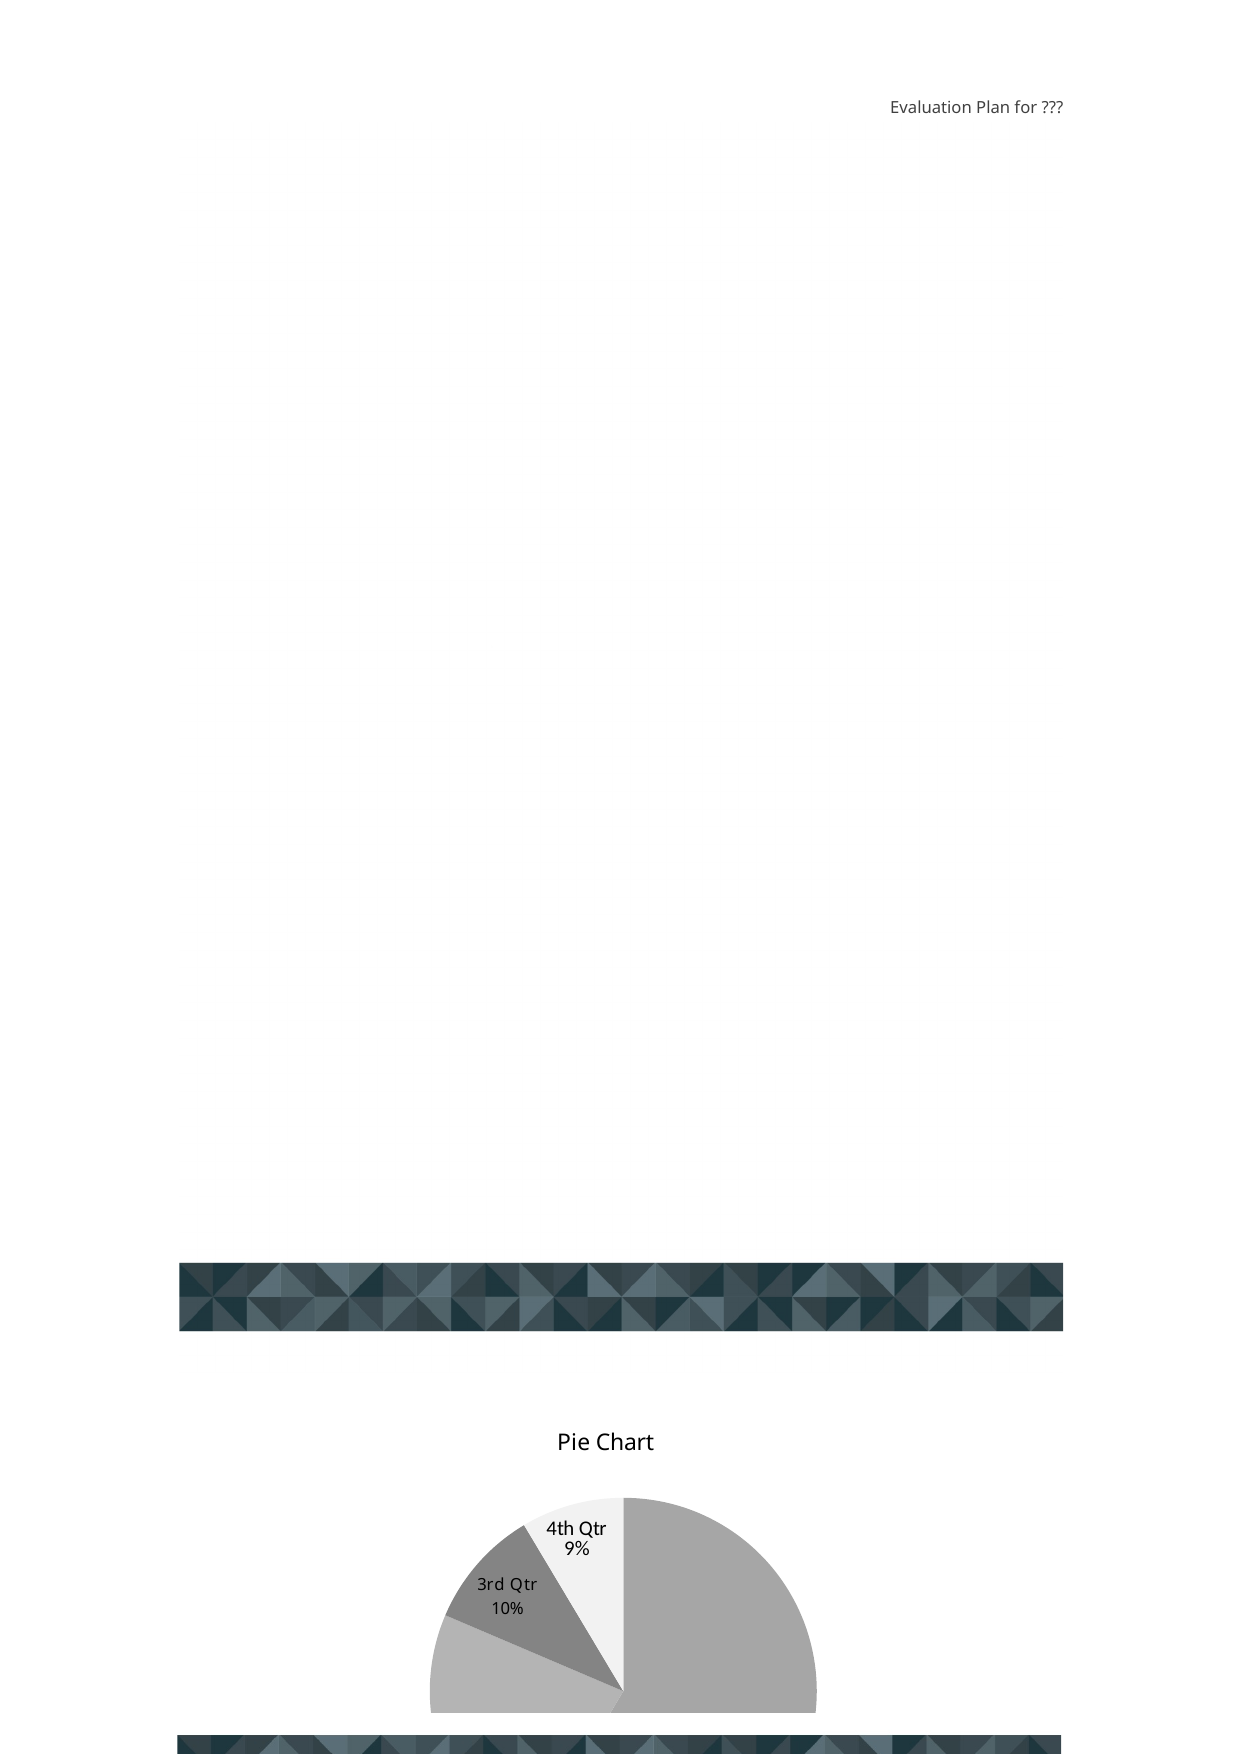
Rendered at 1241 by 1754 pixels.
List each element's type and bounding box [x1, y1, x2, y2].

picture [177, 1717, 1062, 1754]
picture [179, 122, 1064, 1373]
